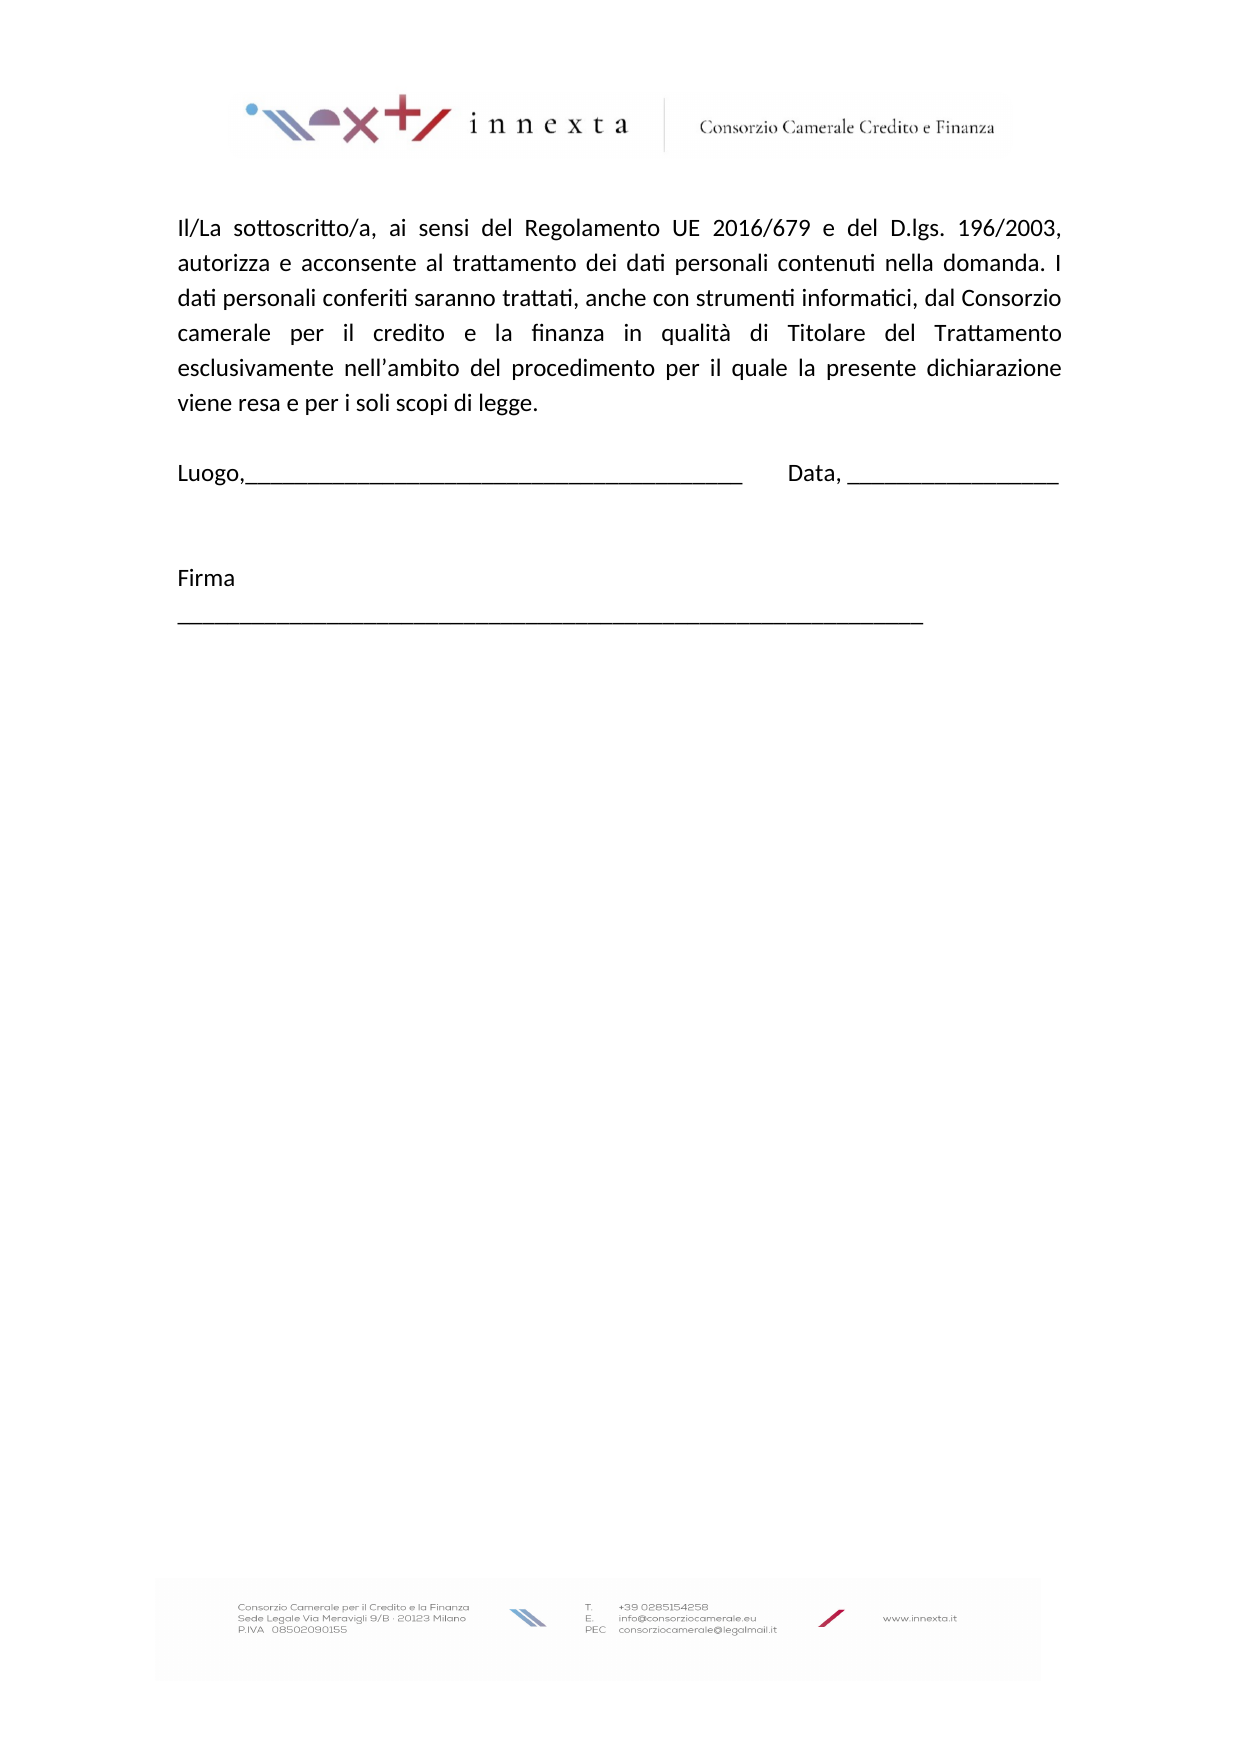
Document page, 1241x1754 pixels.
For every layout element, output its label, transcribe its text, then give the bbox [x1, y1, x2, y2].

picture [155, 1578, 1041, 1681]
text Il/La sottoscritto/a, ai sensi del Regolamento UE 2016/679 e del D.lgs. 196/2003, autorizza e acconsente al trattamento dei dati personali contenuti nella domanda. I dati personali conferiti saranno trattati, anche con strumenti informatici, dal Consorzio camerale per il credito e la finanza in qualità di Titolare del Trattamento esclusivamente nell’ambito del procedimento per il quale la presente dichiarazione viene resa e per i soli scopi di legge. [177, 212, 1063, 418]
picture [239, 103, 1002, 148]
text Luogo,________________________________________ Data, _________________ [177, 457, 1063, 488]
text Firma [177, 562, 1063, 593]
text ____________________________________________________________ [177, 597, 1063, 628]
